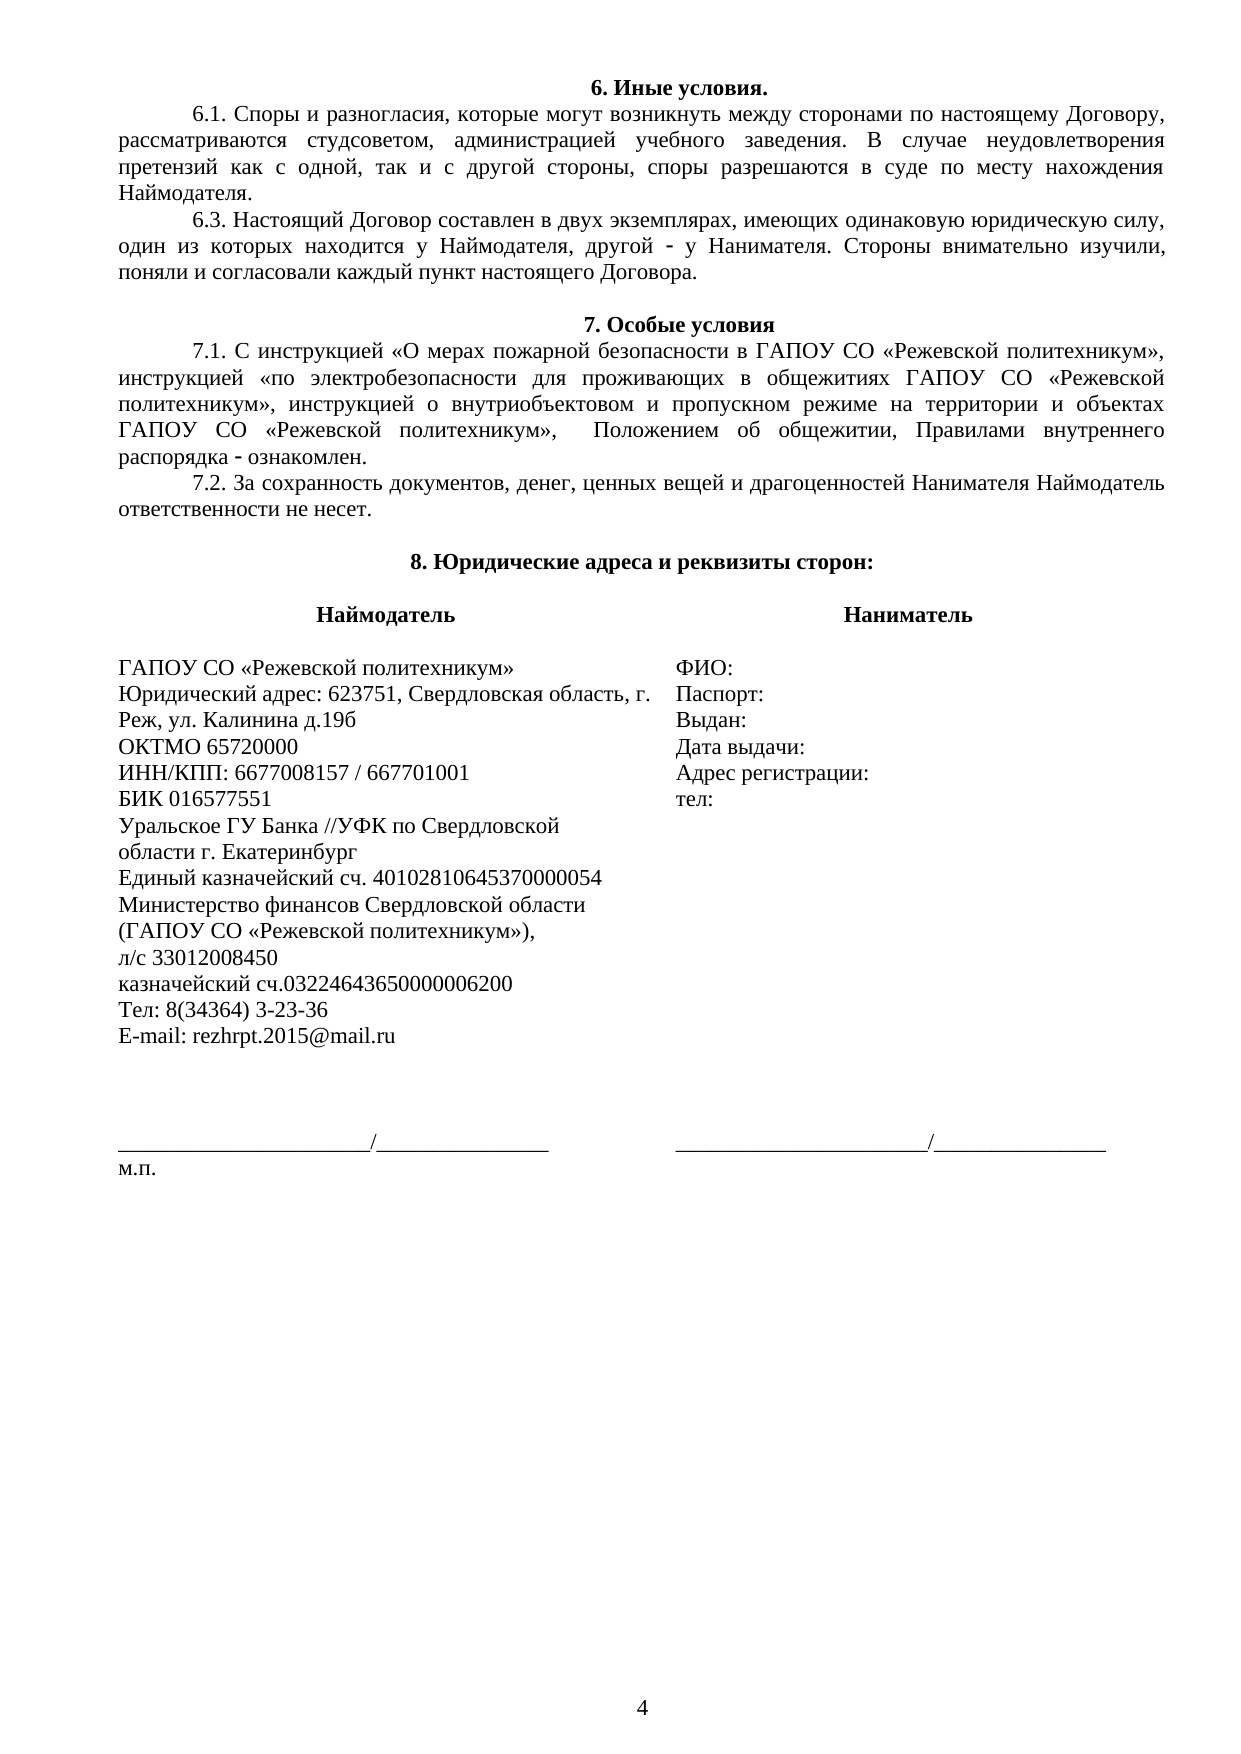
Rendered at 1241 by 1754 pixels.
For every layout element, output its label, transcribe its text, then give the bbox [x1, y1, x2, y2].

text 6. Иные условия. [118, 74, 1166, 100]
text 6.1. Споры и разногласия, которые могут возникнуть между сторонами по настоящему Договору, рассматриваются студсоветом, администрацией учебного заведения. В случае неудовлетворения претензий как с одной, так и с другой стороны, споры разрешаются в суде по месту нахождения Наймодателя. [118, 100, 1166, 206]
text 7.1. С инструкцией «О мерах пожарной безопасности в ГАПОУ СО «Режевской политехникум», инструкцией «по электробезопасности для проживающих в общежитиях ГАПОУ СО «Режевской политехникум», инструкцией о внутриобъектовом и пропускном режиме на территории и объектах ГАПОУ СО «Режевской политехникум», Положением об общежитии, Правилами внутреннего распорядка ознакомлен. [118, 337, 1166, 469]
table_header Наниматель ФИО: Паспорт: Выдан: Дата выдачи: Адрес регистрации: тел: ______________________/_______________ [664, 601, 1152, 1181]
text 6.3. Настоящий Договор составлен в двух экземплярах, имеющих одинаковую юридическую силу, один из которых находится у Наймодателя, другой у Нанимателя. Стороны внимательно изучили, поняли и согласовали каждый пункт настоящего Договора. [118, 206, 1166, 285]
text 7. Особые условия [118, 311, 1166, 337]
text 7.2. За сохранность документов, денег, ценных вещей и драгоценностей Нанимателя Наймодатель ответственности не несет. [118, 469, 1166, 522]
table_header Наймодатель ГАПОУ СО «Режевской политехникум» Юридический адрес: 623751, Свердловская область, г. Реж, ул. Калинина д.19б ОКТМО 65720000 ИНН/КПП: 6677008157 / 667701001 БИК 016577551 Уральское ГУ Банка //УФК по Свердловской области г. Екатеринбург Единый казначейский сч. 40102810645370000054 Министерство финансов Свердловской области (ГАПОУ СО «Режевской политехникум»), л/с 33012008450 казначейский сч.03224643650000006200 Тел: 8(34364) 3-23-36 E-mail: rezhrpt.2015@mail.ru ______________________/_______________ м.п. [107, 601, 664, 1181]
text 8. Юридические адреса и реквизиты сторон: [118, 548, 1166, 574]
